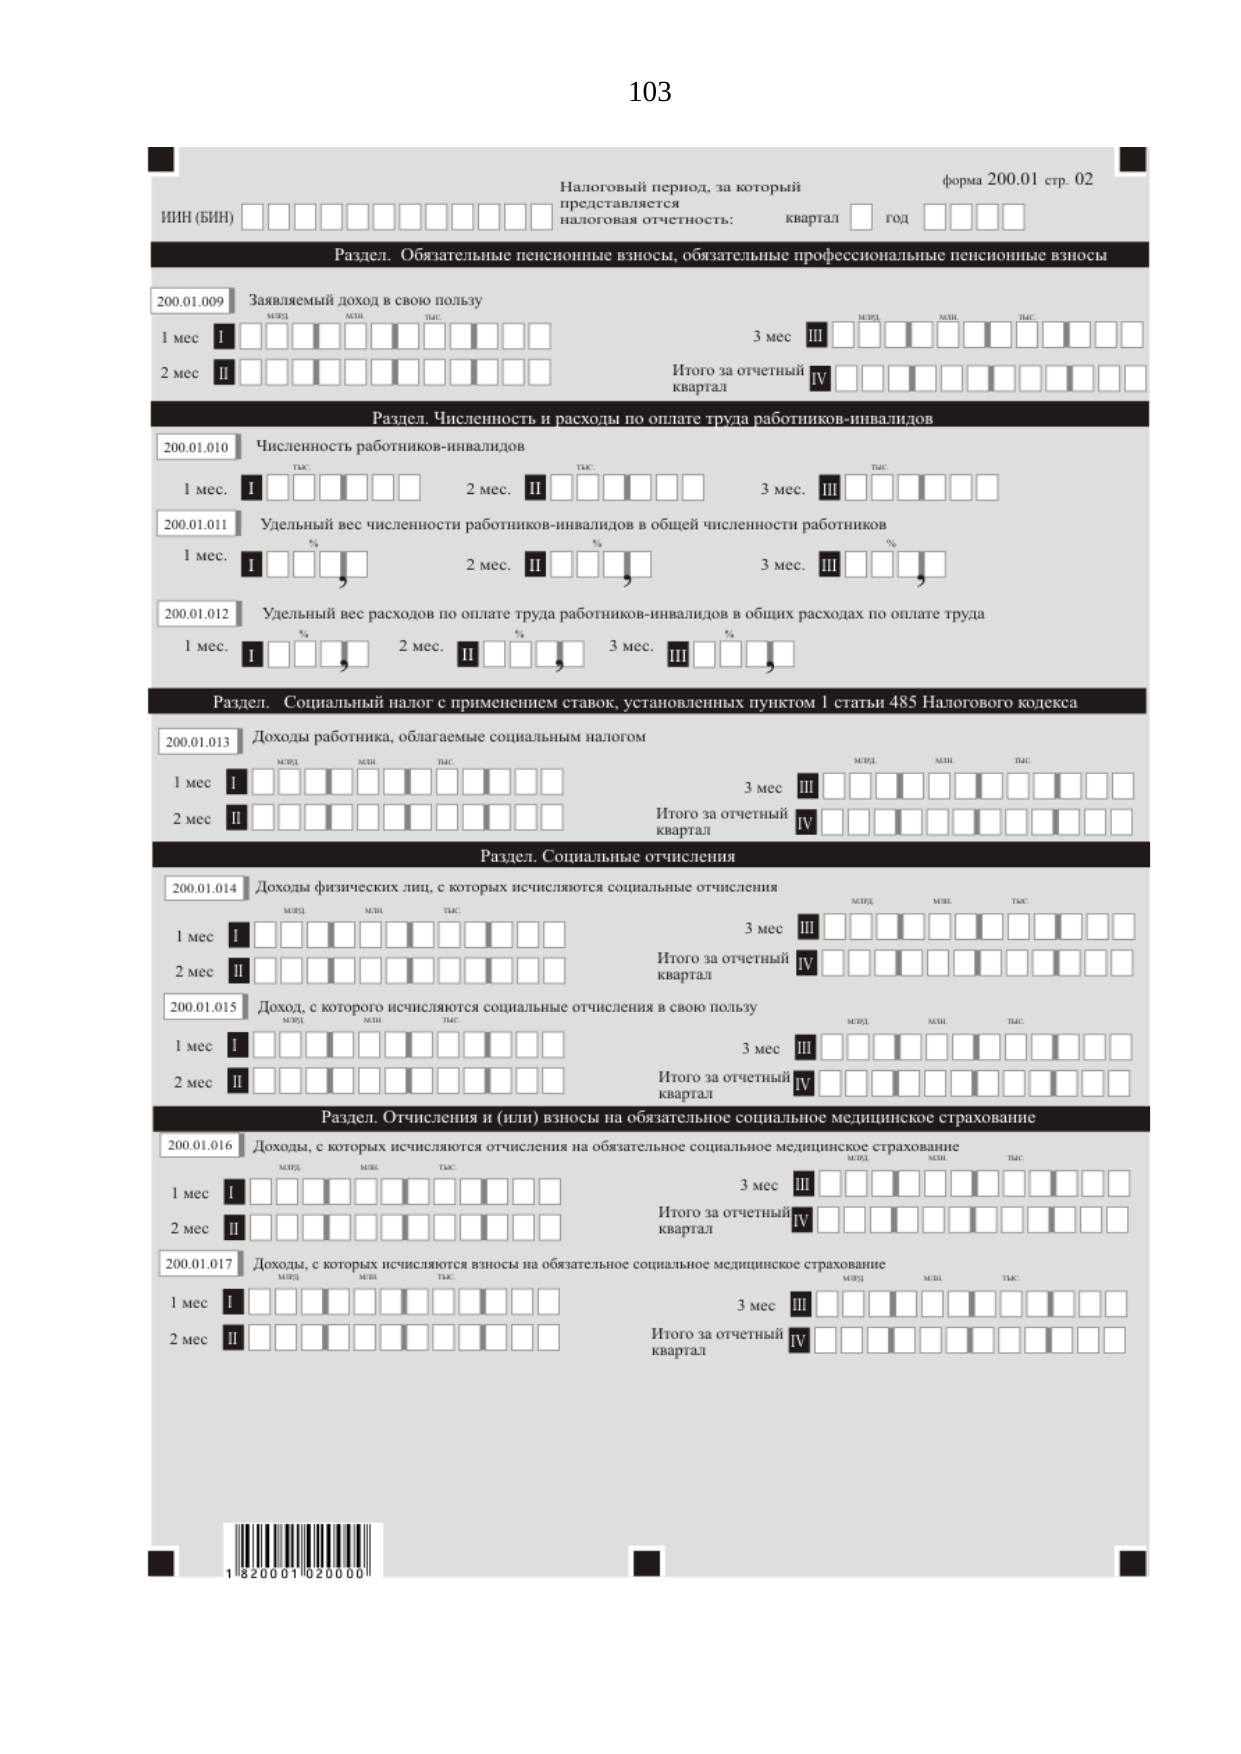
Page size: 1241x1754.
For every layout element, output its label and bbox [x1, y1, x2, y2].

picture [147, 147, 1151, 1585]
